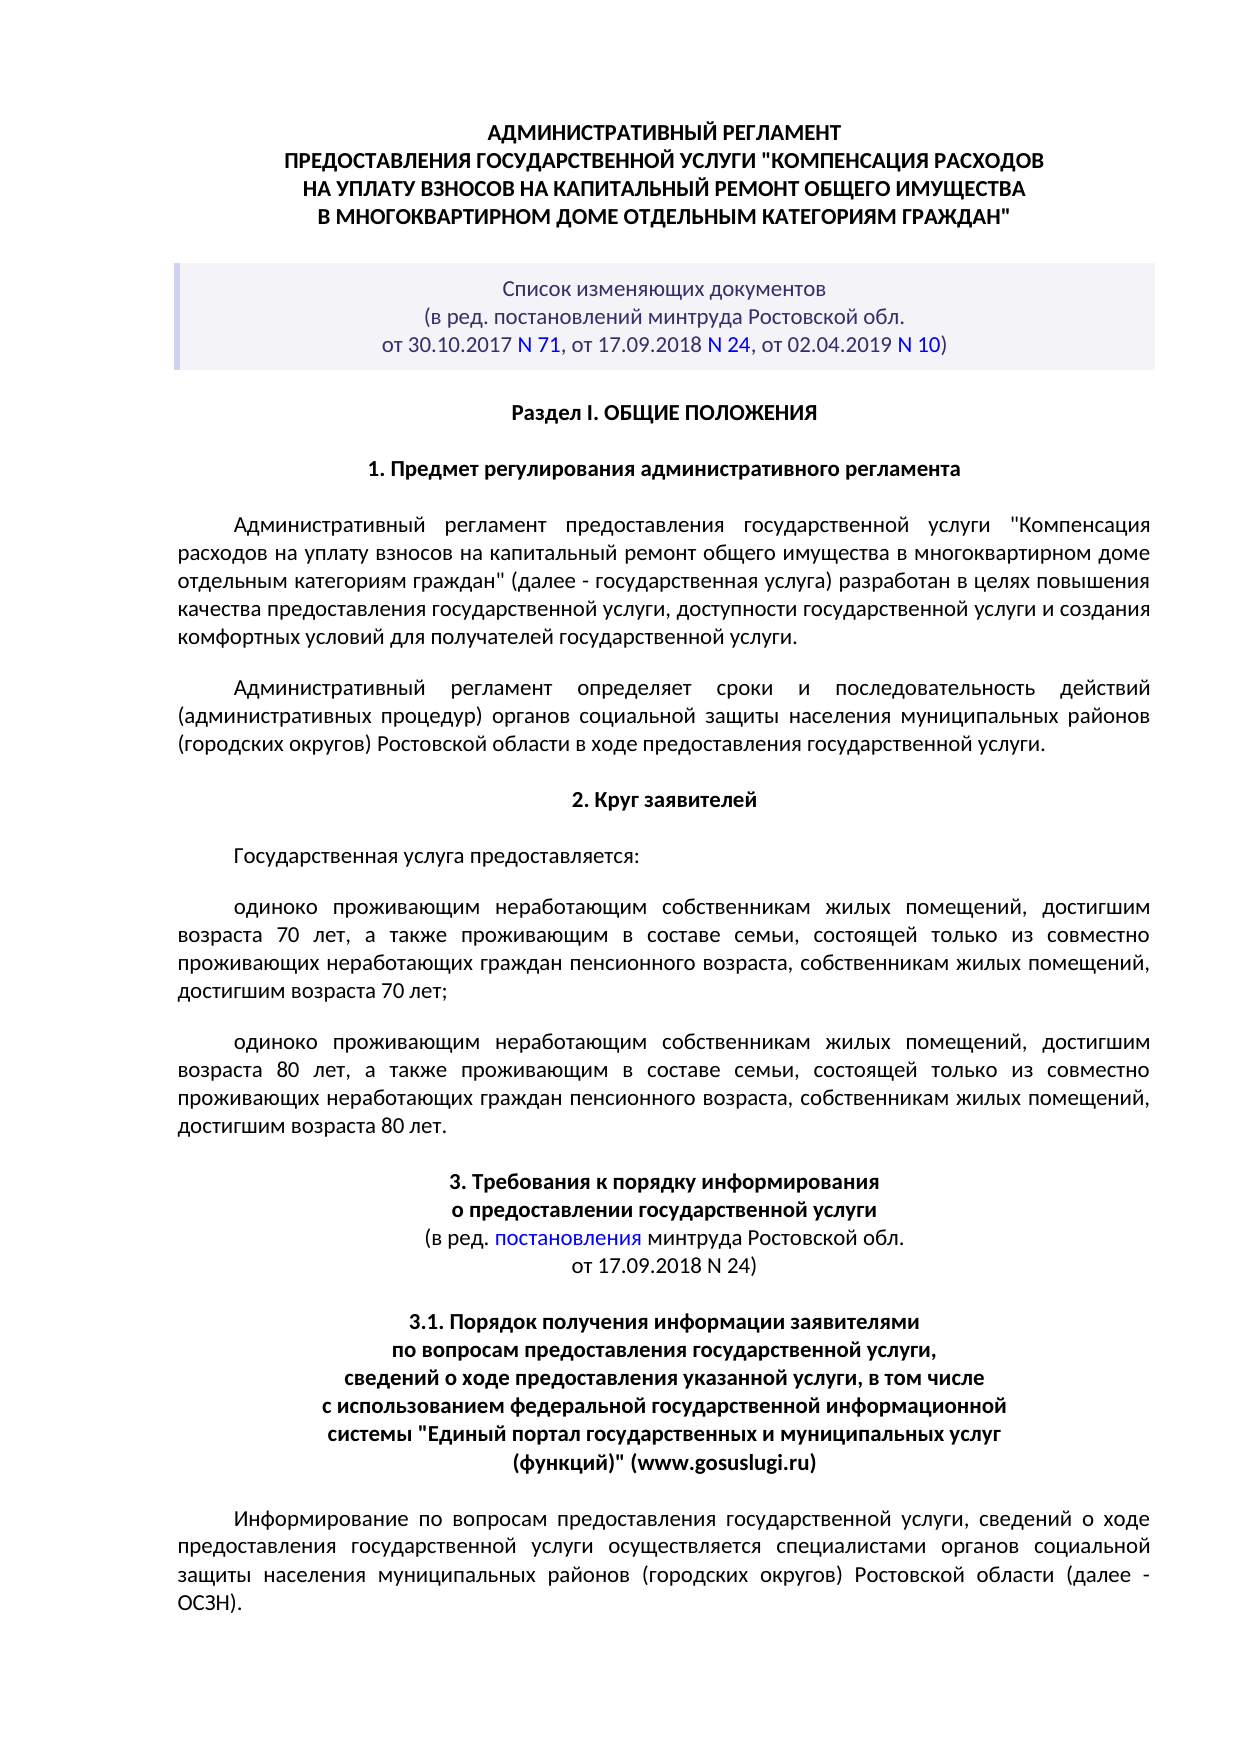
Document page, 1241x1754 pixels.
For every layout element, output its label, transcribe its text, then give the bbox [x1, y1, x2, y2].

title ПРЕДОСТАВЛЕНИЯ ГОСУДАРСТВЕННОЙ УСЛУГИ "КОМПЕНСАЦИЯ РАСХОДОВ [177, 146, 1152, 174]
title АДМИНИСТРАТИВНЫЙ РЕГЛАМЕНТ [177, 118, 1152, 146]
title сведений о ходе предоставления указанной услуги, в том числе [177, 1363, 1152, 1392]
title о предоставлении государственной услуги [177, 1195, 1152, 1223]
text от 17.09.2018 N 24) [177, 1251, 1152, 1279]
title Раздел I. ОБЩИЕ ПОЛОЖЕНИЯ [177, 398, 1152, 426]
text (в ред. постановления минтруда Ростовской обл. [177, 1223, 1152, 1251]
text Государственная услуга предоставляется: [177, 841, 1152, 869]
title НА УПЛАТУ ВЗНОСОВ НА КАПИТАЛЬНЫЙ РЕМОНТ ОБЩЕГО ИМУЩЕСТВА [177, 174, 1152, 202]
text одиноко проживающим неработающим собственникам жилых помещений, достигшим возраста 80 лет, а также проживающим в составе семьи, состоящей только из совместно проживающих неработающих граждан пенсионного возраста, собственникам жилых помещений, достигшим возраста 80 лет. [177, 1027, 1152, 1139]
title по вопросам предоставления государственной услуги, [177, 1336, 1152, 1363]
title 3. Требования к порядку информирования [177, 1167, 1152, 1195]
title системы "Единый портал государственных и муниципальных услуг [177, 1419, 1152, 1448]
text одиноко проживающим неработающим собственникам жилых помещений, достигшим возраста 70 лет, а также проживающим в составе семьи, состоящей только из совместно проживающих неработающих граждан пенсионного возраста, собственникам жилых помещений, достигшим возраста 70 лет; [177, 892, 1152, 1004]
title 3.1. Порядок получения информации заявителями [177, 1307, 1152, 1336]
title В МНОГОКВАРТИРНОМ ДОМЕ ОТДЕЛЬНЫМ КАТЕГОРИЯМ ГРАЖДАН" [177, 202, 1152, 230]
text Административный регламент определяет сроки и последовательность действий (административных процедур) органов социальной защиты населения муниципальных районов (городских округов) Ростовской области в ходе предоставления государственной услуги. [177, 673, 1152, 757]
title (функций)" (www.gosuslugi.ru) [177, 1448, 1152, 1476]
text Информирование по вопросам предоставления государственной услуги, сведений о ходе предоставления государственной услуги осуществляется специалистами органов социальной защиты населения муниципальных районов (городских округов) Ростовской области (далее - ОСЗН). [177, 1504, 1152, 1616]
title с использованием федеральной государственной информационной [177, 1392, 1152, 1419]
table_header Список изменяющих документов (в ред. постановлений минтруда Ростовской обл. от 30.10.2017 N 71, от 17.09.2018 N 24, от 02.04.2019 N 10) [180, 263, 1149, 370]
title 1. Предмет регулирования административного регламента [177, 454, 1152, 482]
title 2. Круг заявителей [177, 785, 1152, 813]
text Административный регламент предоставления государственной услуги "Компенсация расходов на уплату взносов на капитальный ремонт общего имущества в многоквартирном доме отдельным категориям граждан" (далее - государственная услуга) разработан в целях повышения качества предоставления государственной услуги, доступности государственной услуги и создания комфортных условий для получателей государственной услуги. [177, 510, 1152, 650]
